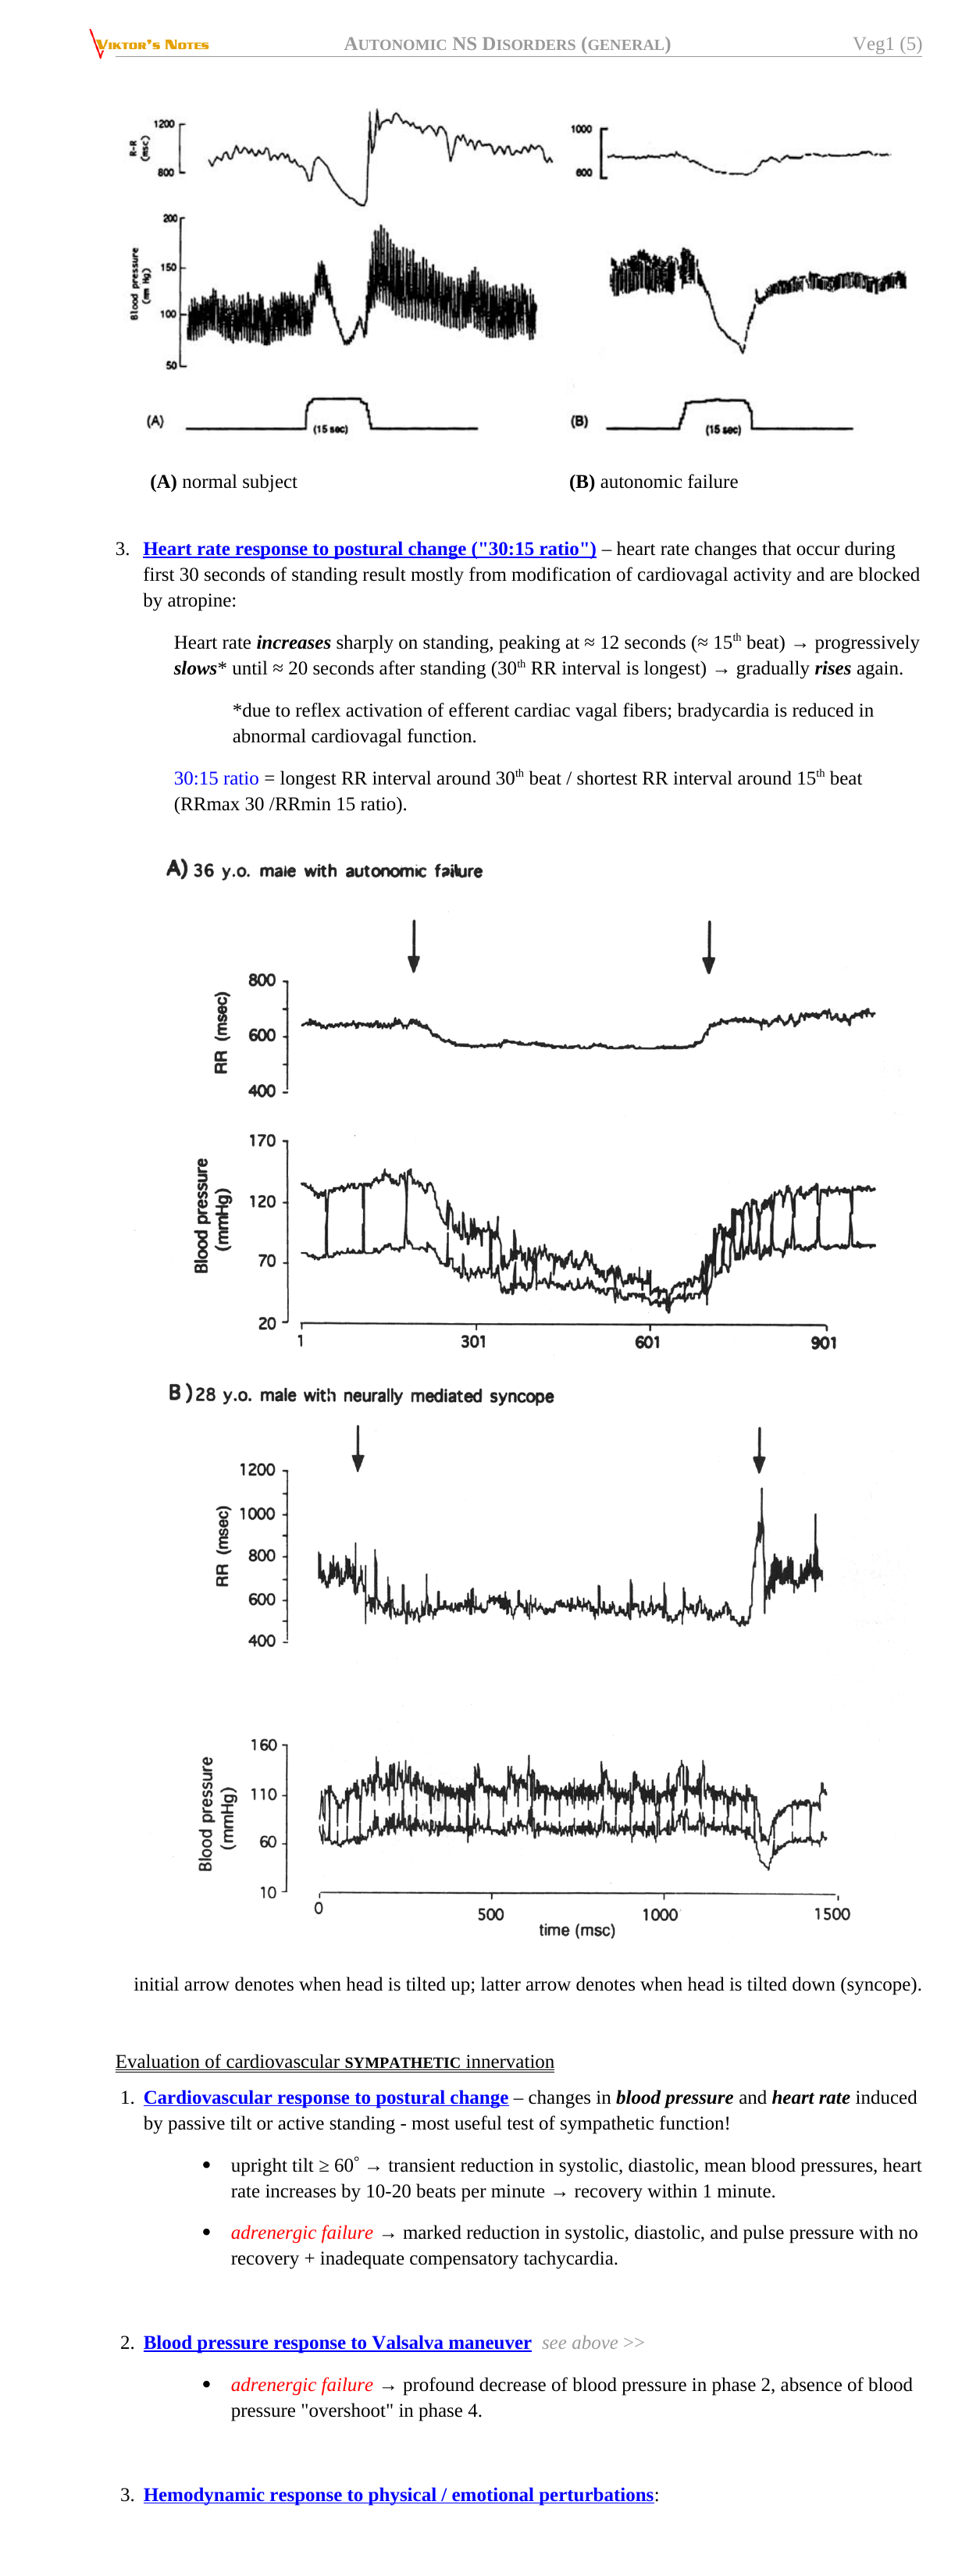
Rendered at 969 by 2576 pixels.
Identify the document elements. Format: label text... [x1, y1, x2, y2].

text (A) normal subject (B) autonomic failure [150, 470, 922, 518]
list Heart rate response to postural change ("30:15 ratio") – heart rate changes that occur during first 30 seconds of standing result mostly from modification of cardiovagal activity and are blocked by atropine: [116, 537, 922, 611]
list Hemodynamic response to physical / emotional perturbations: [120, 2483, 922, 2505]
picture [115, 834, 922, 1953]
text initial arrow denotes when head is tilted up; latter arrow denotes when head is tilted down (syncope). [116, 1973, 922, 2021]
list Cardiovascular response to postural change – changes in blood pressure and heart rate induced by passive tilt or active standing - most useful test of sympathetic function! [120, 2086, 922, 2133]
list adrenergic failure → marked reduction in systolic, diastolic, and pulse pressure with no recovery + inadequate compensatory tachycardia. [203, 2222, 922, 2269]
list Blood pressure response to Valsalva maneuver see above >> [120, 2331, 922, 2354]
text *due to reflex activation of efferent cardiac vagal fibers; bradycardia is reduced in abnormal cardiovagal function. [233, 699, 922, 747]
picture [87, 29, 210, 61]
text Evaluation of cardiovascular sympathetic innervation [116, 2050, 922, 2073]
picture [116, 76, 922, 450]
list upright tilt ≥ 60 → transient reduction in systolic, diastolic, mean blood pressures, heart rate increases by 10-20 beats per minute → recovery within 1 minute. [203, 2154, 922, 2201]
text 30:15 ratio = longest RR interval around 30th beat / shortest RR interval around 15th beat (RRmax 30 /RRmin 15 ratio). [174, 767, 922, 815]
list adrenergic failure → profound decrease of blood pressure in phase 2, absence of blood pressure "overshoot" in phase 4. [203, 2373, 922, 2421]
text Heart rate increases sharply on standing, peaking at ≈ 12 seconds (≈ 15th beat) → progressively slows* until ≈ 20 seconds after standing (30th RR interval is longest) → gradually rises again. [174, 631, 922, 679]
